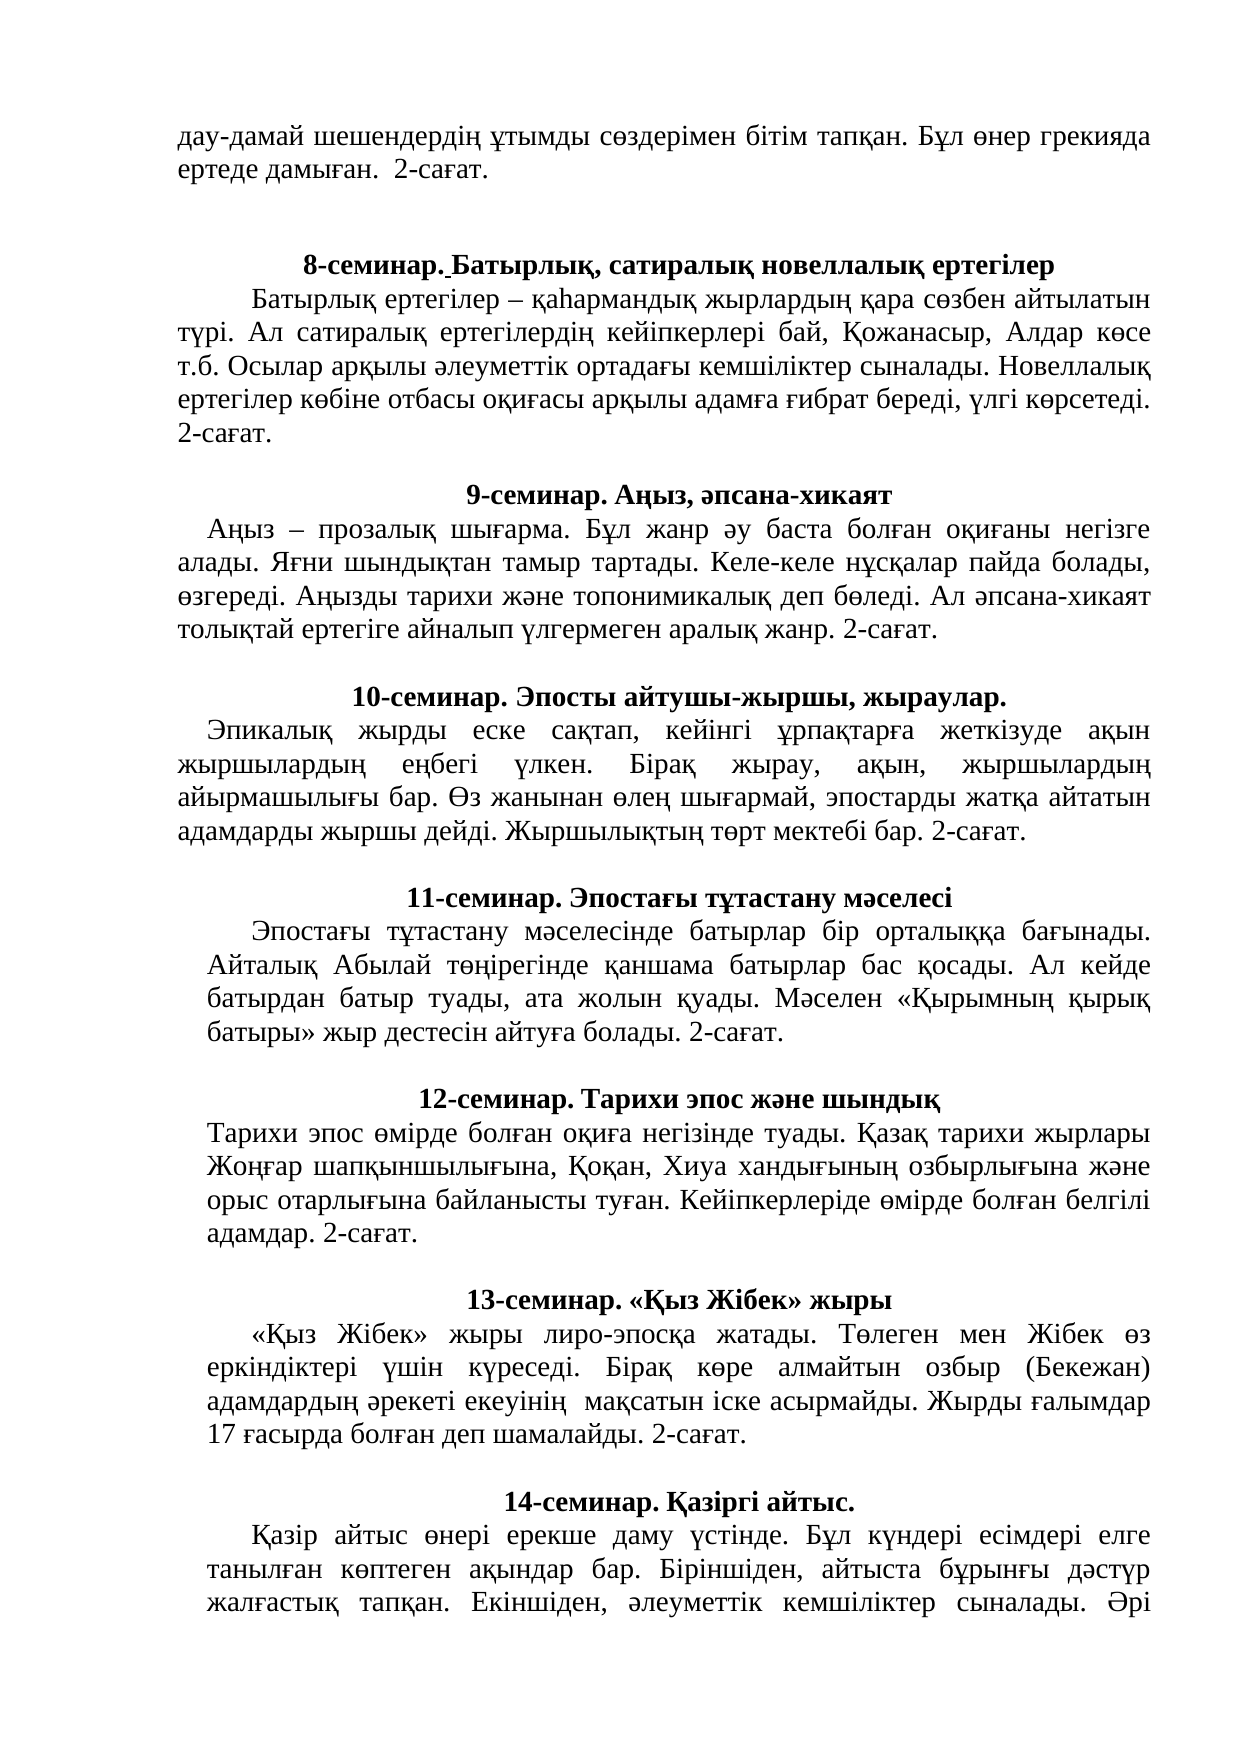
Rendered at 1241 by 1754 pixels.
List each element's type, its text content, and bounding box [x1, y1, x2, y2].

text «Қыз Жібек» жыры лиро-эпосқа жатады. Төлеген мен Жібек өз еркіндіктері үшін күреседі. Бірақ көре алмайтын озбыр (Бекежан) адамдардың әрекеті екеуінің мақсатын іске асырмайды. Жырды ғалымдар 17 ғасырда болған деп шамалайды. 2-сағат. [207, 1316, 1152, 1450]
text Эпостағы тұтастану мәселесінде батырлар бір орталыққа бағынады. Айталық Абылай төңірегінде қаншама батырлар бас қосады. Ал кейде батырдан батыр туады, ата жолын қуады. Мәселен «Қырымның қырық батыры» жыр дестесін айтуға болады. 2-сағат. [207, 913, 1152, 1048]
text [177, 118, 1152, 185]
text 9-семинар. Аңыз, әпсана-хикаят [207, 477, 1152, 511]
text Эпикалық жырды еске сақтап, кейінгі ұрпақтарға жеткізуде ақын жыршылардың еңбегі үлкен. Бірақ жырау, ақын, жыршылардың айырмашылығы бар. Өз жанынан өлең шығармай, эпостарды жатқа айтатын адамдарды жыршы дейді. Жыршылықтың төрт мектебі бар. 2-сағат. [177, 712, 1152, 846]
text 10-семинар. Эпосты айтушы-жыршы, жыраулар. [207, 679, 1152, 712]
text 11-семинар. Эпостағы тұтастану мәселесі [207, 880, 1152, 913]
text Аңыз – прозалық шығарма. Бұл жанр әу баста болған оқиғаны негізге алады. Яғни шындықтан тамыр тартады. Келе-келе нұсқалар пайда болады, өзгереді. Аңызды тарихи және топонимикалық деп бөледі. Ал әпсана-хикаят толықтай ертегіге айналып үлгермеген аралық жанр. 2-сағат. [177, 511, 1152, 645]
text 12-семинар. Тарихи эпос және шындық [207, 1081, 1152, 1115]
text 8-семинар. Батырлық, сатиралық новеллалық ертегілер [207, 247, 1152, 281]
text Батырлық ертегілер – қаһармандық жырлардың қара сөзбен айтылатын түрі. Ал сатиралық ертегілердің кейіпкерлері бай, Қожанасыр, Алдар көсе т.б. Осылар арқылы әлеуметтік ортадағы кемшіліктер сыналады. Новеллалық ертегілер көбіне отбасы оқиғасы арқылы адамға ғибрат береді, үлгі көрсетеді. 2-сағат. [177, 281, 1152, 449]
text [207, 1517, 1152, 1618]
text 13-семинар. «Қыз Жібек» жыры [207, 1282, 1152, 1316]
text Тарихи эпос өмірде болған оқиға негізінде туады. Қазақ тарихи жырлары Жоңғар шапқыншылығына, Қоқан, Хиуа хандығының озбырлығына және орыс отарлығына байланысты туған. Кейіпкерлеріде өмірде болған белгілі адамдар. 2-сағат. [207, 1115, 1152, 1249]
text 14-семинар. Қазіргі айтыс. [207, 1484, 1152, 1517]
